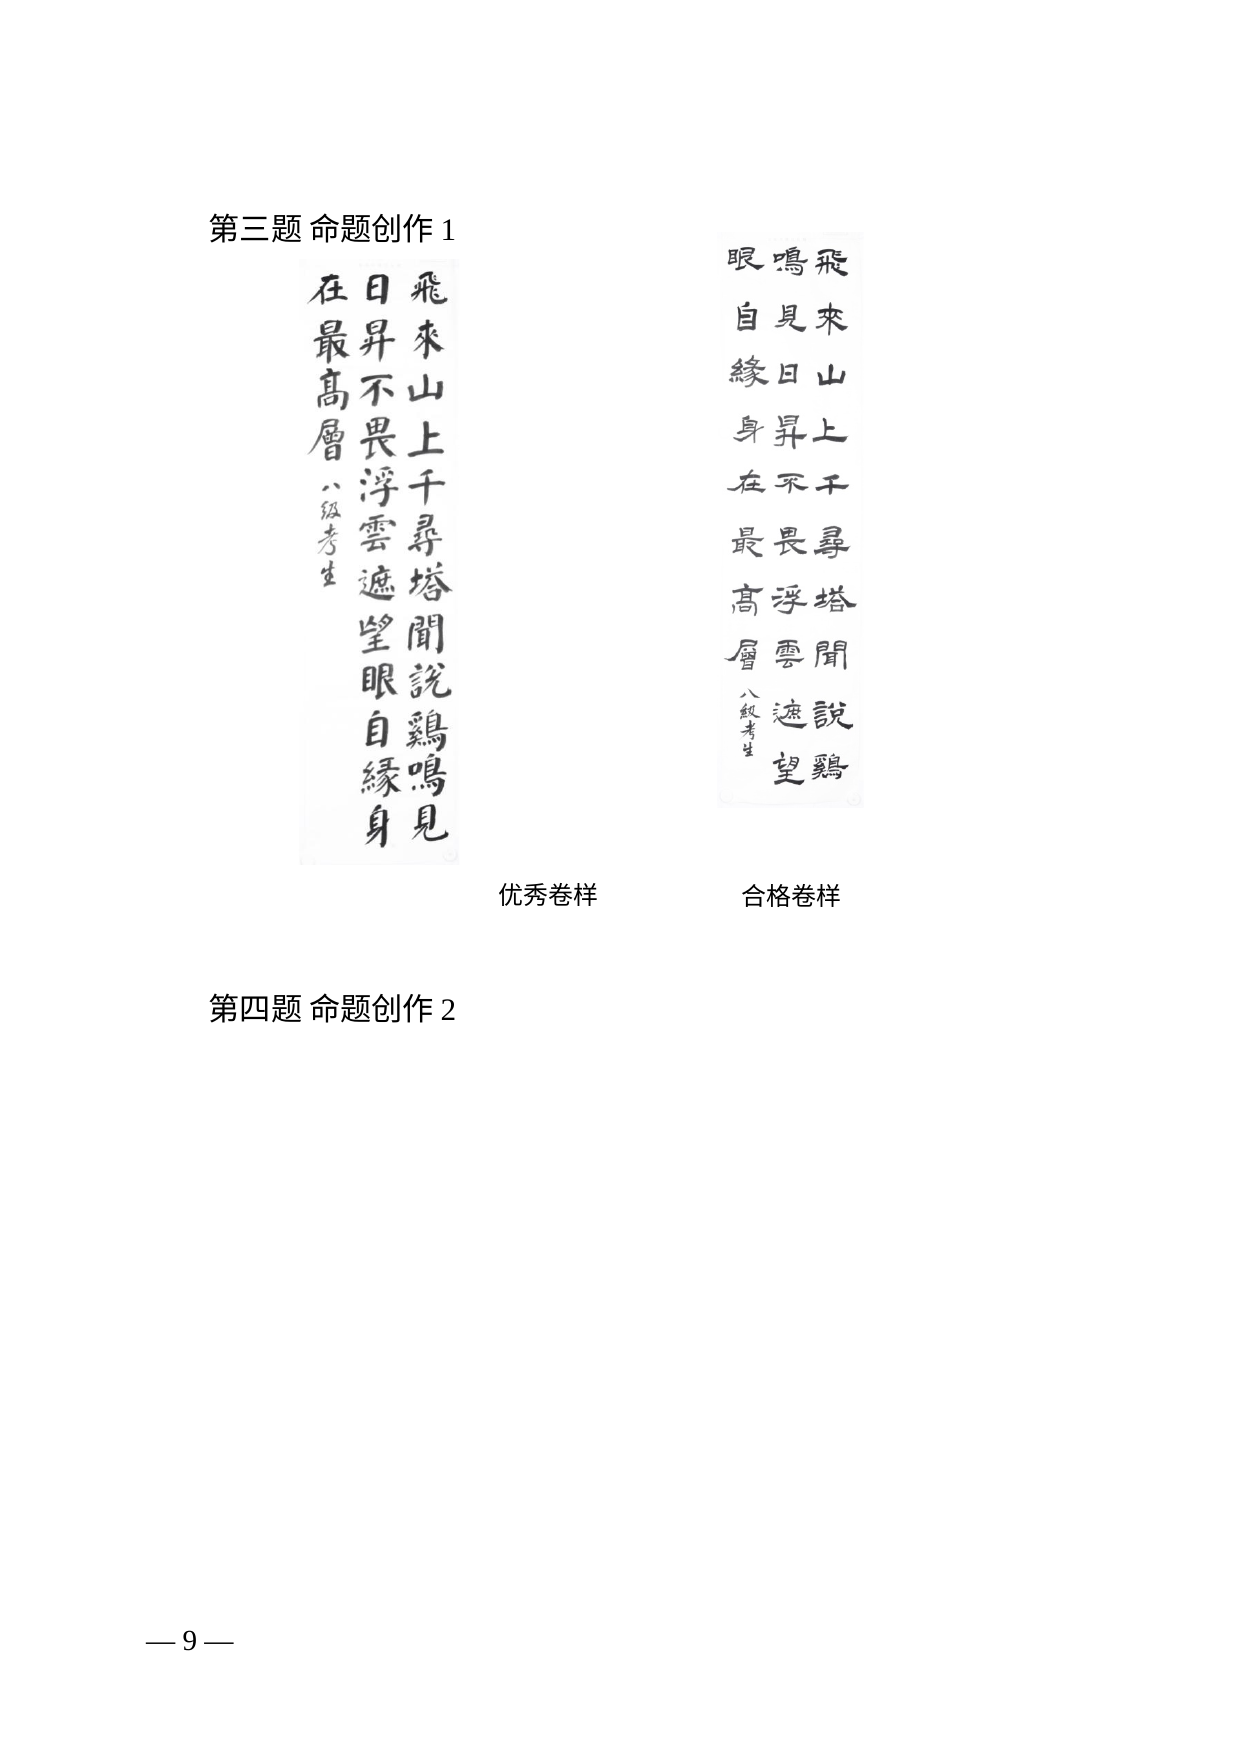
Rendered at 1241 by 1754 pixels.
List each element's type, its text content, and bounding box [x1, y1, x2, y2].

text 第三题 命题创作1 [146, 194, 1094, 259]
picture [298, 259, 460, 865]
text 第四题 命题创作2 [146, 974, 1094, 1039]
picture [717, 232, 864, 808]
